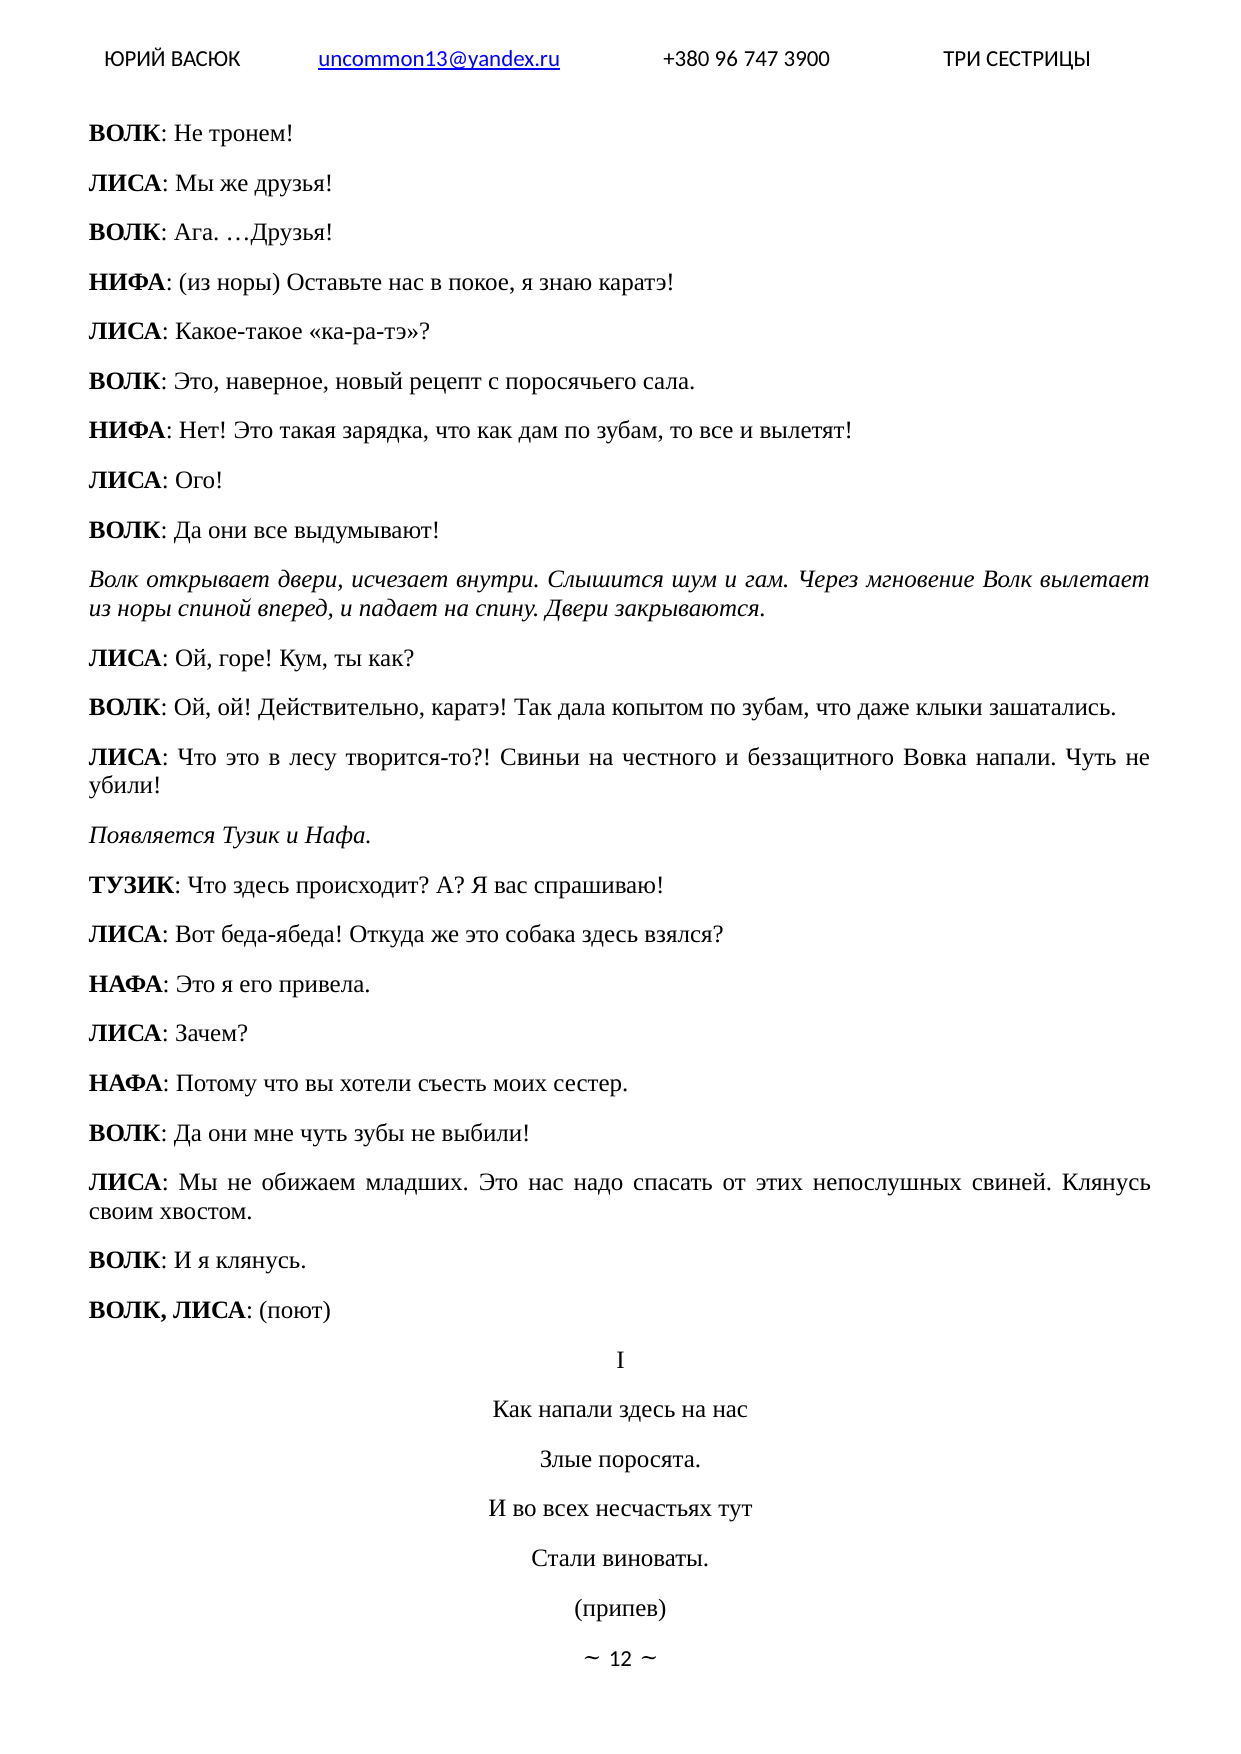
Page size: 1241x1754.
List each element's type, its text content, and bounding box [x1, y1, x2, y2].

text ЛИСА: Что это в лесу творится-то?! Свиньи на честного и беззащитного Вовка напали. Чуть не убили! [89, 742, 1152, 799]
text НИФА: Нет! Это такая зарядка, что как дам по зубам, то все и вылетят! [89, 416, 1152, 444]
text (припев) [89, 1593, 1152, 1621]
text ВОЛК: Ага. …Друзья! [89, 217, 1152, 246]
text Злые поросята. [89, 1444, 1152, 1473]
text I [89, 1345, 1152, 1373]
text И во всех несчастьях тут [89, 1493, 1152, 1522]
text ВОЛК: Это, наверное, новый рецепт с поросячьего сала. [89, 366, 1152, 395]
text ВОЛК, ЛИСА: (поют) [89, 1295, 1152, 1324]
text НАФА: Это я его привела. [89, 969, 1152, 998]
text ЛИСА: Мы же друзья! [89, 168, 1152, 196]
text ЛИСА: Ой, горе! Кум, ты как? [89, 643, 1152, 671]
text ТУЗИК: Что здесь происходит? А? Я вас спрашиваю! [89, 870, 1152, 898]
text ЛИСА: Какое-такое «ка-ра-тэ»? [89, 316, 1152, 345]
text Появляется Тузик и Нафа. [89, 820, 1152, 849]
text Волк открывает двери, исчезает внутри. Слышится шум и гам. Через мгновение Волк вылетает из норы спиной вперед, и падает на спину. Двери закрываются. [89, 564, 1152, 622]
text НИФА: (из норы) Оставьте нас в покое, я знаю каратэ! [89, 267, 1152, 296]
text ЛИСА: Вот беда-ябеда! Откуда же это собака здесь взялся? [89, 919, 1152, 948]
text ЛИСА: Зачем? [89, 1018, 1152, 1047]
text ВОЛК: Да они все выдумывают! [89, 515, 1152, 543]
text ВОЛК: Не тронем! [89, 118, 1152, 147]
text ВОЛК: И я клянусь. [89, 1246, 1152, 1274]
text ЛИСА: Ого! [89, 465, 1152, 494]
text НАФА: Потому что вы хотели съесть моих сестер. [89, 1068, 1152, 1097]
text Как напали здесь на нас [89, 1394, 1152, 1423]
text Стали виноваты. [89, 1543, 1152, 1572]
text ЛИСА: Мы не обижаем младших. Это нас надо спасать от этих непослушных свиней. Клянусь своим хвостом. [89, 1167, 1152, 1225]
text ВОЛК: Ой, ой! Действительно, каратэ! Так дала копытом по зубам, что даже клыки зашатались. [89, 692, 1152, 721]
text ВОЛК: Да они мне чуть зубы не выбили! [89, 1118, 1152, 1146]
